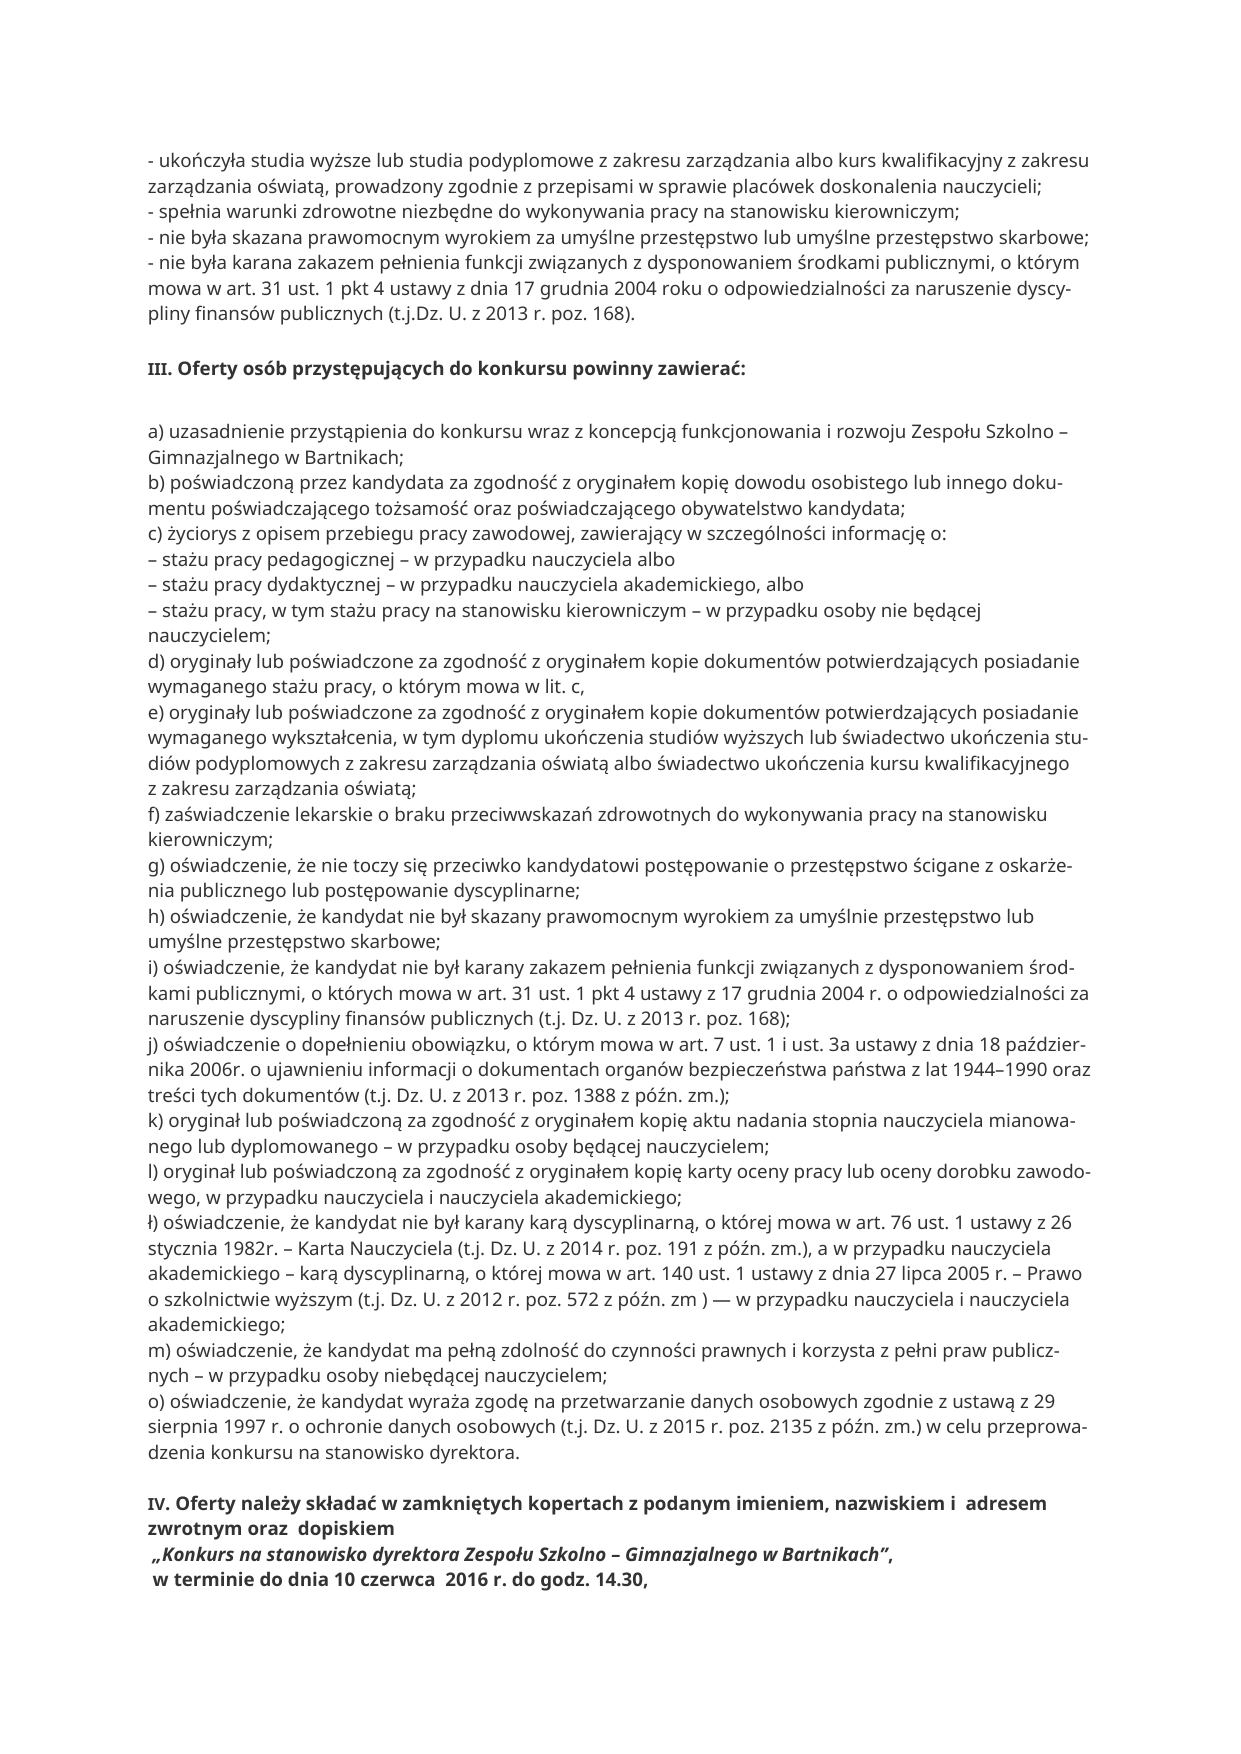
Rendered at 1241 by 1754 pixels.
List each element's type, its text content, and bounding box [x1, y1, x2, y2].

text f) zaświadczenie lekarskie o braku przeciwwskazań zdrowotnych do wykonywania pracy na stanowisku kierowniczym; [148, 801, 1093, 852]
text ł) oświadczenie, że kandydat nie był karany karą dyscyplinarną, o której mowa w art. 76 ust. 1 ustawy z 26 stycznia 1982r. – Karta Nauczyciela (t.j. Dz. U. z 2014 r. poz. 191 z późn. zm.), a w przypadku nauczyciela akademickiego – karą dyscyplinarną, o której mowa w art. 140 ust. 1 ustawy z dnia 27 lipca 2005 r. – Prawo o szkolnictwie wyższym (t.j. Dz. U. z 2012 r. poz. 572 z późn. zm ) — w przypadku nauczyciela i nauczyciela akademickiego; [148, 1209, 1093, 1337]
text - ukończyła studia wyższe lub studia podyplomowe z zakresu zarządzania albo kurs kwalifikacyjny z zakresu zarządzania oświatą, prowadzony zgodnie z przepisami w sprawie placówek doskonalenia nauczycieli; [148, 148, 1093, 199]
text h) oświadczenie, że kandydat nie był skazany prawomocnym wyrokiem za umyślnie przestępstwo lub umyślne przestępstwo skarbowe; [148, 903, 1093, 954]
text o) oświadczenie, że kandydat wyraża zgodę na przetwarzanie danych osobowych zgodnie z ustawą z 29 sierpnia 1997 r. o ochronie danych osobowych (t.j. Dz. U. z 2015 r. poz. 2135 z późn. zm.) w celu przeprowadzenia konkursu na stanowisko dyrektora. [148, 1388, 1093, 1465]
text „Konkurs na stanowisko dyrektora Zespołu Szkolno – Gimnazjalnego w Bartnikach”, [148, 1541, 1093, 1566]
text - spełnia warunki zdrowotne niezbędne do wykonywania pracy na stanowisku kierowniczym; [148, 199, 1093, 224]
text IV. Oferty należy składać w zamkniętych kopertach z podanym imieniem, nazwiskiem i adresem zwrotnym oraz dopiskiem [148, 1490, 1093, 1541]
text a) uzasadnienie przystąpienia do konkursu wraz z koncepcją funkcjonowania i rozwoju Zespołu Szkolno – Gimnazjalnego w Bartnikach; [148, 418, 1093, 469]
text w terminie do dnia 10 czerwca 2016 r. do godz. 14.30, [148, 1566, 1093, 1592]
text - nie była karana zakazem pełnienia funkcji związanych z dysponowaniem środkami publicznymi, o którym mowa w art. 31 ust. 1 pkt 4 ustawy z dnia 17 grudnia 2004 roku o odpowiedzialności za naruszenie dyscypliny finansów publicznych (t.j.Dz. U. z 2013 r. poz. 168). [148, 250, 1093, 326]
text b) poświadczoną przez kandydata za zgodność z oryginałem kopię dowodu osobistego lub innego dokumentu poświadczającego tożsamość oraz poświadczającego obywatelstwo kandydata; [148, 469, 1093, 521]
text g) oświadczenie, że nie toczy się przeciwko kandydatowi postępowanie o przestępstwo ścigane z oskarżenia publicznego lub postępowanie dyscyplinarne; [148, 852, 1093, 903]
text - nie była skazana prawomocnym wyrokiem za umyślne przestępstwo lub umyślne przestępstwo skarbowe; [148, 224, 1093, 250]
text c) życiorys z opisem przebiegu pracy zawodowej, zawierający w szczególności informację o: – stażu pracy pedagogicznej – w przypadku nauczyciela albo – stażu pracy dydaktycznej – w przypadku nauczyciela akademickiego, albo – stażu pracy, w tym stażu pracy na stanowisku kierowniczym – w przypadku osoby nie będącej nauczycielem; [148, 521, 1093, 648]
text e) oryginały lub poświadczone za zgodność z oryginałem kopie dokumentów potwierdzających posiadanie wymaganego wykształcenia, w tym dyplomu ukończenia studiów wyższych lub świadectwo ukończenia studiów podyplomowych z zakresu zarządzania oświatą albo świadectwo ukończenia kursu kwalifikacyjnego z zakresu zarządzania oświatą; [148, 699, 1093, 801]
text d) oryginały lub poświadczone za zgodność z oryginałem kopie dokumentów potwierdzających posiadanie wymaganego stażu pracy, o którym mowa w lit. c, [148, 648, 1093, 699]
text III. Oferty osób przystępujących do konkursu powinny zawierać: [148, 355, 1093, 381]
text m) oświadczenie, że kandydat ma pełną zdolność do czynności prawnych i korzysta z pełni praw publicznych – w przypadku osoby niebędącej nauczycielem; [148, 1337, 1093, 1388]
text l) oryginał lub poświadczoną za zgodność z oryginałem kopię karty oceny pracy lub oceny dorobku zawodowego, w przypadku nauczyciela i nauczyciela akademickiego; [148, 1158, 1093, 1209]
text i) oświadczenie, że kandydat nie był karany zakazem pełnienia funkcji związanych z dysponowaniem środkami publicznymi, o których mowa w art. 31 ust. 1 pkt 4 ustawy z 17 grudnia 2004 r. o odpowiedzialności za naruszenie dyscypliny finansów publicznych (t.j. Dz. U. z 2013 r. poz. 168); [148, 954, 1093, 1031]
text k) oryginał lub poświadczoną za zgodność z oryginałem kopię aktu nadania stopnia nauczyciela mianowanego lub dyplomowanego – w przypadku osoby będącej nauczycielem; [148, 1107, 1093, 1158]
text j) oświadczenie o dopełnieniu obowiązku, o którym mowa w art. 7 ust. 1 i ust. 3a ustawy z dnia 18 października 2006r. o ujawnieniu informacji o dokumentach organów bezpieczeństwa państwa z lat 1944–1990 oraz treści tych dokumentów (t.j. Dz. U. z 2013 r. poz. 1388 z późn. zm.); [148, 1031, 1093, 1107]
